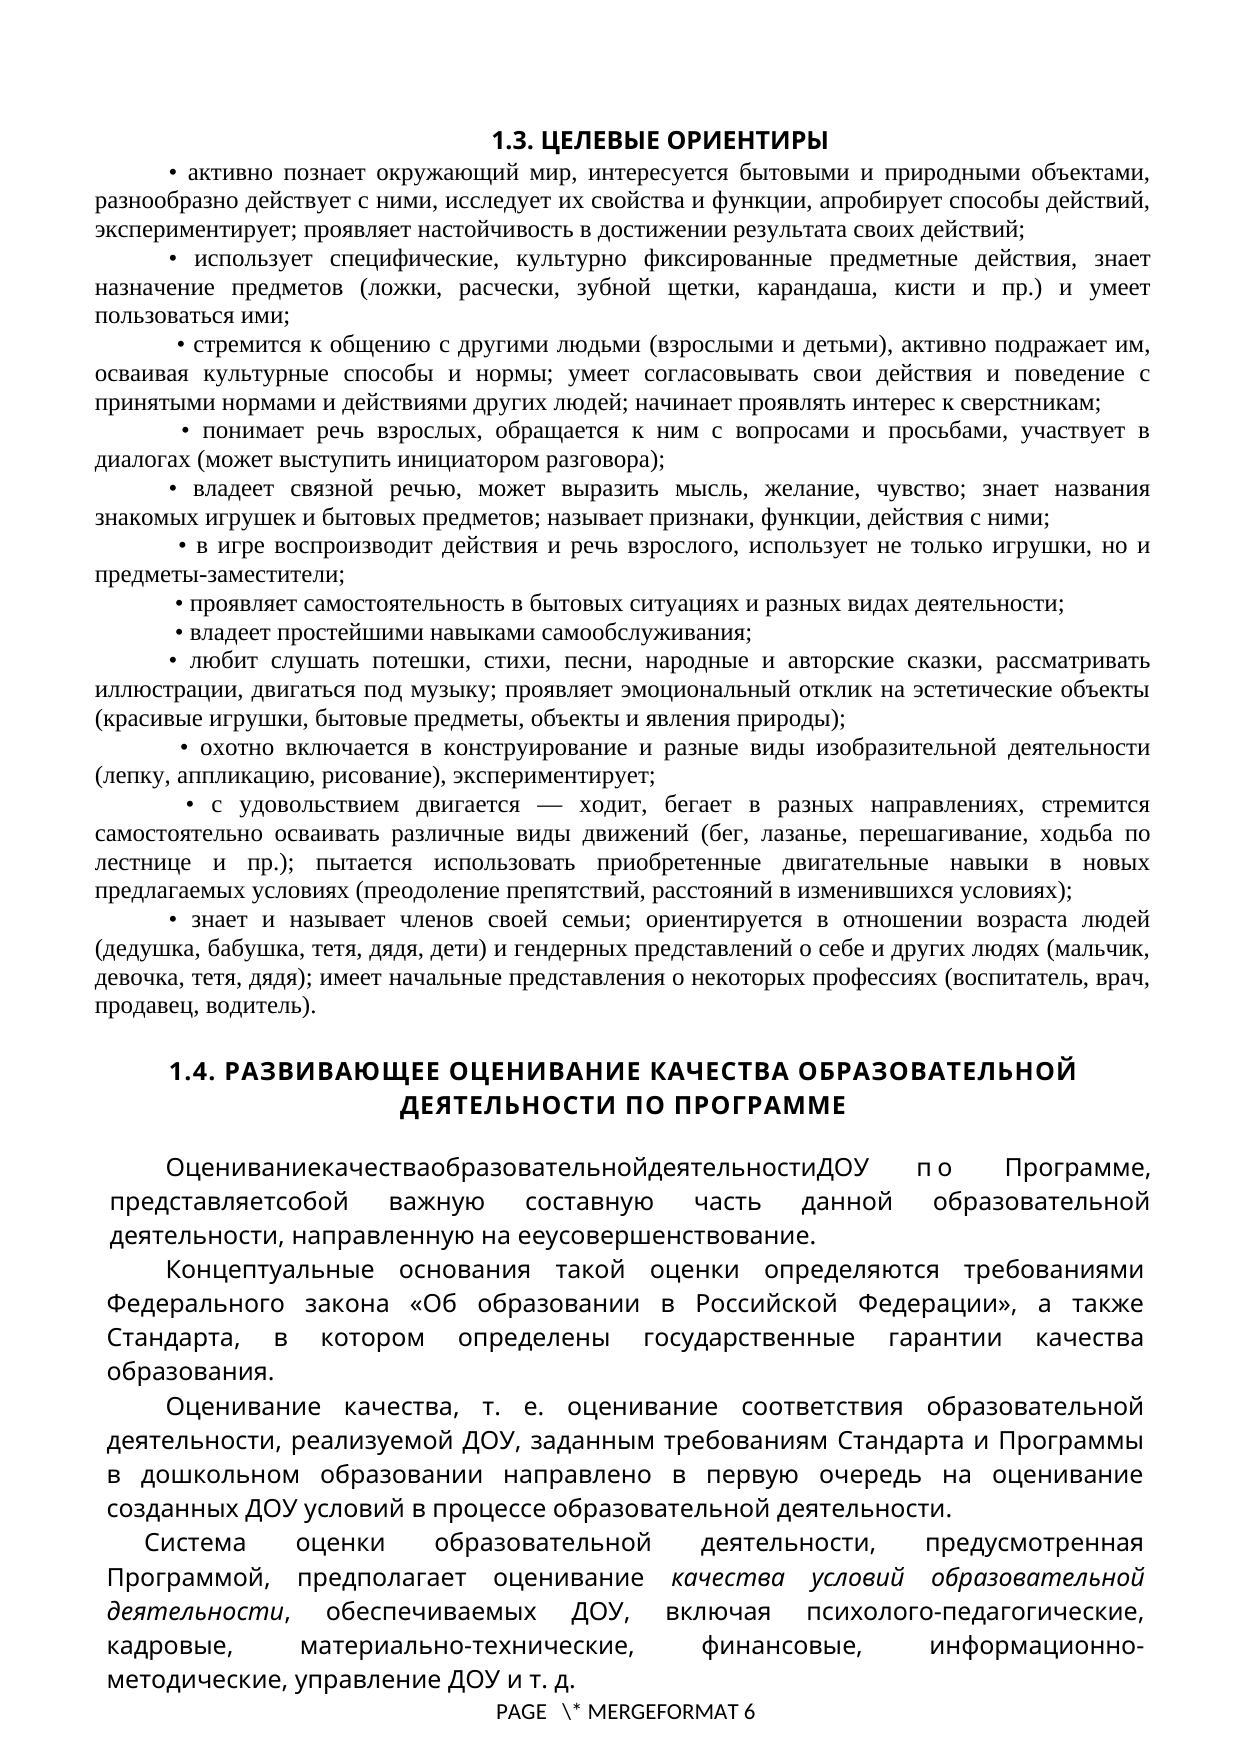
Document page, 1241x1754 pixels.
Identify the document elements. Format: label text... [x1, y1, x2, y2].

text ОцениваниекачестваобразовательнойдеятельностиДОУ по Программе, представляетсобой важную составную часть данной образовательной деятельности, направленную на ееусовершенствование. [109, 1149, 1152, 1252]
text • любит слушать потешки, стихи, песни, народные и авторские сказки, рассматривать иллюстрации, двигаться под музыку; проявляет эмоциональный отклик на эстетические объекты (красивые игрушки, бытовые предметы, объекты и явления природы); [94, 646, 1152, 732]
text • знает и называет членов своей семьи; ориентируется в отношении возраста людей (дедушка, бабушка, тетя, дядя, дети) и гендерных представлений о себе и других людях (мальчик, девочка, тетя, дядя); имеет начальные представления о некоторых профессиях (воспитатель, врач, продавец, водитель). [94, 904, 1152, 1019]
text • понимает речь взрослых, обращается к ним с вопросами и просьбами, участвует в диалогах (может выступить инициатором разговора); [94, 416, 1152, 473]
text • стремится к общению с другими людьми (взрослыми и детьми), активно подражает им, осваивая культурные способы и нормы; умеет согласовывать свои действия и поведение с принятыми нормами и действиями других людей; начинает проявлять интерес к сверстникам; [94, 329, 1152, 416]
text Концептуальные основания такой оценки определяются требованиями Федерального закона «Об образовании в Российской Федерации», а также Стандарта, в котором определены государственные гарантии качества образования. [106, 1252, 1145, 1388]
text • владеет простейшими навыками самообслуживания; [94, 617, 1152, 646]
text • использует специфические, культурно фиксированные предметные действия, знает назначение предметов (ложки, расчески, зубной щетки, карандаша, кисти и пр.) и умеет пользоваться ими; [94, 243, 1152, 329]
text • охотно включается в конструирование и разные виды изобразительной деятельности (лепку, аппликацию, рисование), экспериментирует; [94, 732, 1152, 789]
text Система оценки образовательной деятельности, предусмотренная Программой, предполагает оценивание качества условий образовательной деятельности, обеспечиваемых ДОУ, включая психолого-педагогические, кадровые, материально-технические, финансовые, информационно-методические, управление ДОУ и т. д. [106, 1525, 1145, 1695]
text • активно познает окружающий мир, интересуется бытовыми и природными объектами, разнообразно действует с ними, исследует их свойства и функции, апробирует способы действий, экспериментирует; проявляет настойчивость в достижении результата своих действий; [94, 157, 1152, 243]
text • в игре воспроизводит действия и речь взрослого, использует не только игрушки, но и предметы-заместители; [94, 531, 1152, 588]
text • владеет связной речью, может выразить мысль, желание, чувство; знает названия знакомых игрушек и бытовых предметов; называет признаки, функции, действия с ними; [94, 473, 1152, 531]
text Оценивание качества, т. е. оценивание соответствия образовательной деятельности, реализуемой ДОУ, заданным требованиям Стандарта и Программы в дошкольном образовании направлено в первую очередь на оценивание созданных ДОУ условий в процессе образовательной деятельности. [106, 1389, 1145, 1525]
text 1.3. ЦЕЛЕВЫЕ ОРИЕНТИРЫ [94, 123, 1152, 157]
text • проявляет самостоятельность в бытовых ситуациях и разных видах деятельности; [94, 588, 1152, 617]
text • с удовольствием двигается — ходит, бегает в разных направлениях, стремится самостоятельно осваивать различные виды движений (бег, лазанье, перешагивание, ходьба по лестнице и пр.); пытается использовать приобретенные двигательные навыки в новых предлагаемых условиях (преодоление препятствий, расстояний в изменившихся условиях); [94, 789, 1152, 904]
text 1.4. РАЗВИВАЮЩЕЕ ОЦЕНИВАНИЕ КАЧЕСТВА ОБРАЗОВАТЕЛЬНОЙ ДЕЯТЕЛЬНОСТИ ПО ПРОГРАММЕ [94, 1053, 1152, 1121]
